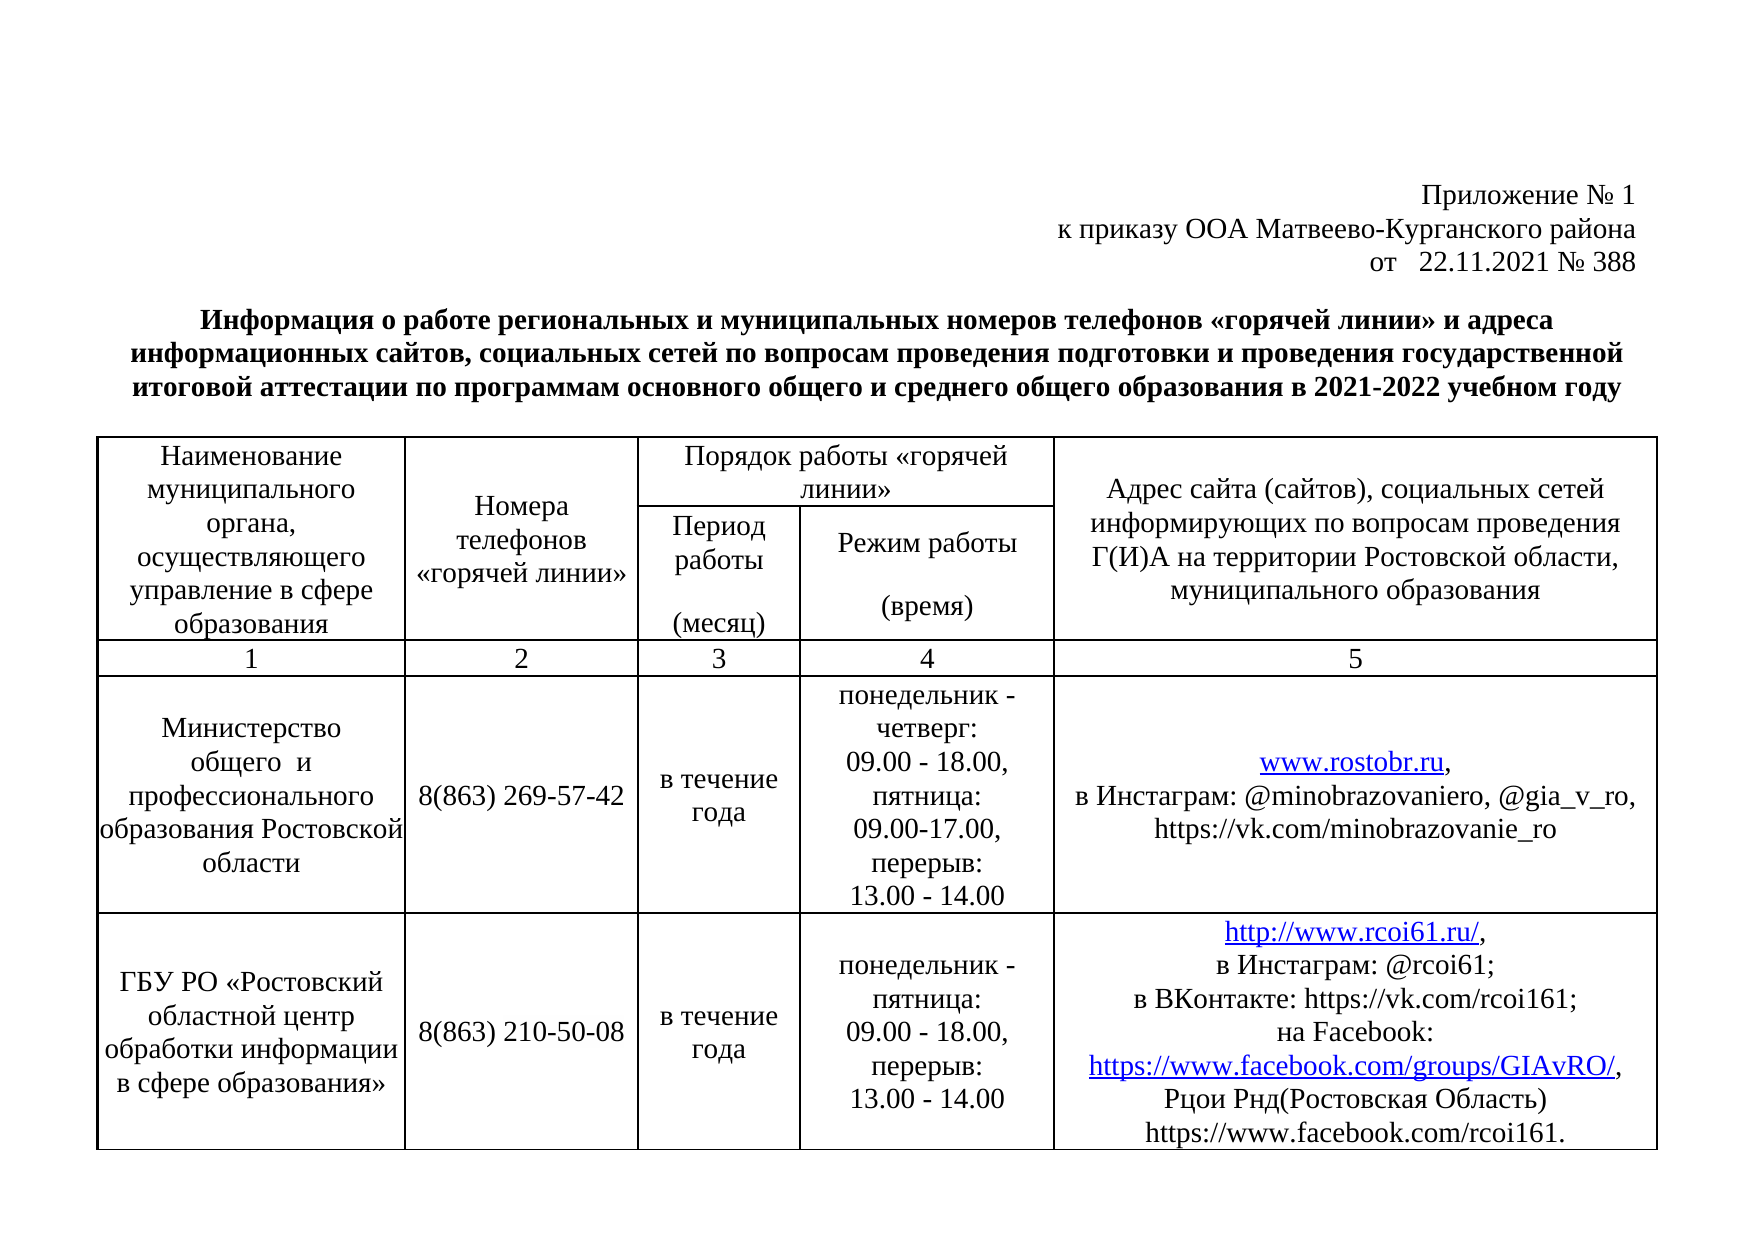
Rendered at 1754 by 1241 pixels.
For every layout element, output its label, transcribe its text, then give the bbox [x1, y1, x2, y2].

text к приказу ООА Матвеево-Курганского района [118, 211, 1636, 244]
text Приложение № 1 [118, 177, 1636, 211]
table_cell 8(863) 210-50-08 [406, 914, 637, 1149]
table_cell 8(863) 269-57-42 [406, 677, 637, 912]
table_cell понедельник - пятница: 09.00 - 18.00, перерыв: 13.00 - 14.00 [801, 914, 1053, 1149]
table_cell Период работы (месяц) [639, 507, 799, 639]
table_header Наименование муниципального органа, осуществляющего управление в сфере образования [99, 438, 404, 639]
table_cell 2 [406, 641, 637, 675]
table_cell Министерство общего и профессионального образования Ростовской области [99, 677, 404, 912]
text от 22.11.2021 № 388 [118, 244, 1636, 278]
table_cell www.rostobr.ru, в Инстаграм: @minobrazovaniero, @gia_v_ro, https://vk.com/minobrazovanie_ro [1055, 677, 1656, 912]
table_header Номера телефонов «горячей линии» [406, 438, 637, 639]
table_cell в течение года [639, 677, 799, 912]
table_cell 4 [801, 641, 1053, 675]
table_cell 1 [99, 641, 404, 675]
table_header Адрес сайта (сайтов), социальных сетей информирующих по вопросам проведения Г(И)А на территории Ростовской области, муниципального образования [1055, 438, 1656, 639]
table_cell понедельник - четверг: 09.00 - 18.00, пятница: 09.00-17.00, перерыв: 13.00 - 14.00 [801, 677, 1053, 912]
table_cell ГБУ РО «Ростовский областной центр обработки информации в сфере образования» [99, 914, 404, 1149]
table_cell http://www.rcoi61.ru/, в Инстаграм: @rcoi61; в ВКонтакте: https://vk.com/rcoi161; на Facebook: https://www.facebook.com/groups/GIAvRO/, Рцои Рнд(Ростовская Область) https://www.facebook.com/rcoi161. [1055, 914, 1656, 1149]
table_cell в течение года [639, 914, 799, 1149]
table_cell Режим работы (время) [801, 507, 1053, 639]
table_cell 5 [1055, 641, 1656, 675]
text Информация о работе региональных и муниципальных номеров телефонов «горячей линии» и адреса информационных сайтов, социальных сетей по вопросам проведения подготовки и проведения государственной итоговой аттестации по программам основного общего и среднего общего образования в 2021-2022 учебном году [118, 302, 1636, 402]
table_header Порядок работы «горячей линии» [639, 438, 1053, 505]
table_cell 3 [639, 641, 799, 675]
